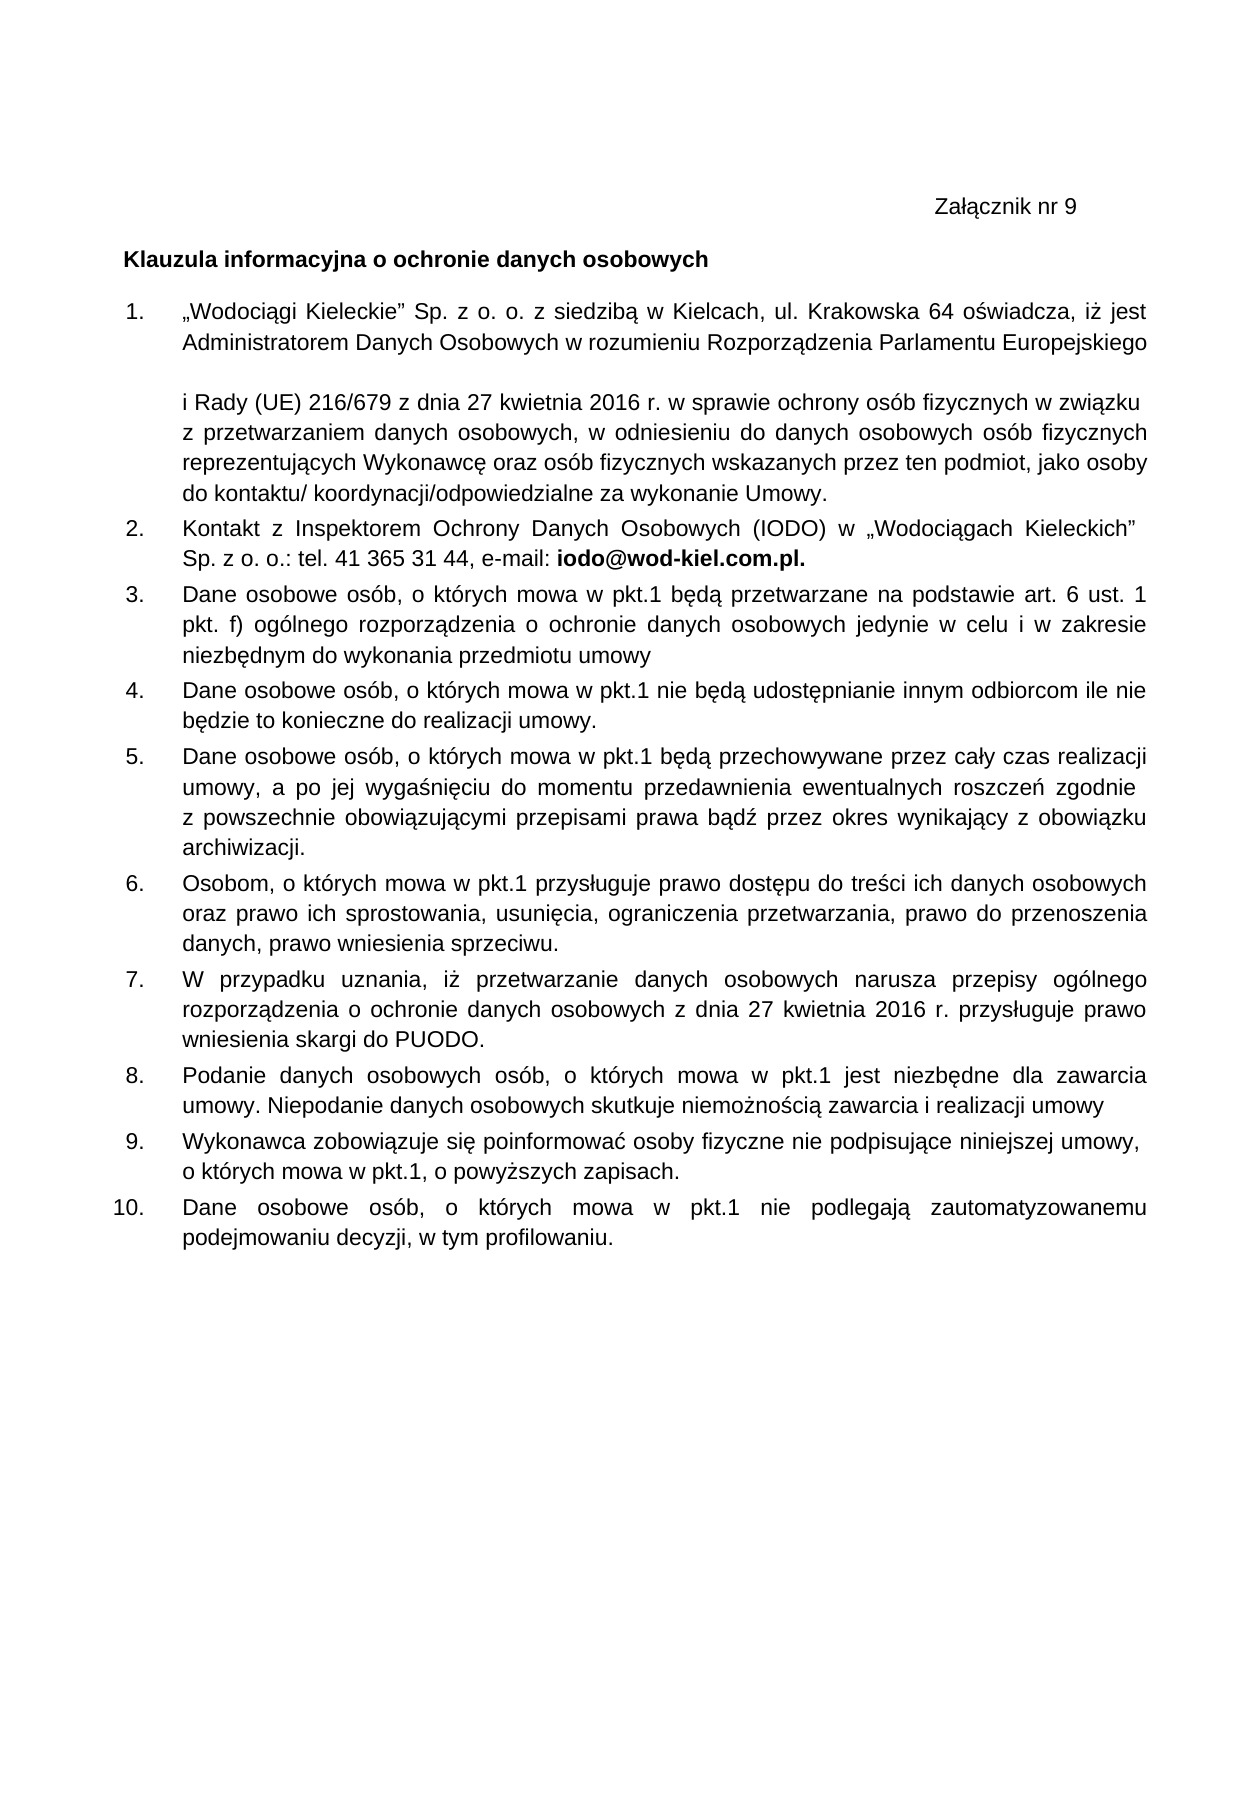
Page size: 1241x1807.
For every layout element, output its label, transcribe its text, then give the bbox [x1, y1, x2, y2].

list Kontakt z Inspektorem Ochrony Danych Osobowych (IODO) w „Wodociągach Kieleckich” Sp. z o. o.: tel. 41 365 31 44, e-mail: iodo@wod-kiel.com.pl. [144, 515, 1148, 572]
list „Wodociągi Kieleckie” Sp. z o. o. z siedzibą w Kielcach, ul. Krakowska 64 oświadcza, iż jest Administratorem Danych Osobowych w rozumieniu Rozporządzenia Parlamentu Europejskiego i Rady (UE) 216/679 z dnia 27 kwietnia 2016 r. w sprawie ochrony osób fizycznych w związku z przetwarzaniem danych osobowych, w odniesieniu do danych osobowych osób fizycznych reprezentujących Wykonawcę oraz osób fizycznych wskazanych przez ten podmiot, jako osoby do kontaktu/ koordynacji/odpowiedzialne za wykonanie Umowy. [144, 298, 1148, 506]
text Załącznik nr 9 [123, 193, 1148, 219]
list Dane osobowe osób, o których mowa w pkt.1 nie podlegają zautomatyzowanemu podejmowaniu decyzji, w tym profilowaniu. [144, 1194, 1148, 1250]
list Osobom, o których mowa w pkt.1 przysługuje prawo dostępu do treści ich danych osobowych oraz prawo ich sprostowania, usunięcia, ograniczenia przetwarzania, prawo do przenoszenia danych, prawo wniesienia sprzeciwu. [144, 869, 1148, 956]
list Wykonawca zobowiązuje się poinformować osoby fizyczne nie podpisujące niniejszej umowy, o których mowa w pkt.1, o powyższych zapisach. [144, 1128, 1148, 1184]
list Dane osobowe osób, o których mowa w pkt.1 będą przetwarzane na podstawie art. 6 ust. 1 pkt. f) ogólnego rozporządzenia o ochronie danych osobowych jedynie w celu i w zakresie niezbędnym do wykonania przedmiotu umowy [144, 581, 1148, 668]
text Klauzula informacyjna o ochronie danych osobowych [123, 246, 1148, 272]
list Dane osobowe osób, o których mowa w pkt.1 nie będą udostępnianie innym odbiorcom ile nie będzie to konieczne do realizacji umowy. [144, 677, 1148, 734]
list W przypadku uznania, iż przetwarzanie danych osobowych narusza przepisy ogólnego rozporządzenia o ochronie danych osobowych z dnia 27 kwietnia 2016 r. przysługuje prawo wniesienia skargi do PUODO. [144, 966, 1148, 1052]
list Dane osobowe osób, o których mowa w pkt.1 będą przechowywane przez cały czas realizacji umowy, a po jej wygaśnięciu do momentu przedawnienia ewentualnych roszczeń zgodnie z powszechnie obowiązującymi przepisami prawa bądź przez okres wynikający z obowiązku archiwizacji. [144, 743, 1148, 860]
list Podanie danych osobowych osób, o których mowa w pkt.1 jest niezbędne dla zawarcia umowy. Niepodanie danych osobowych skutkuje niemożnością zawarcia i realizacji umowy [144, 1062, 1148, 1118]
